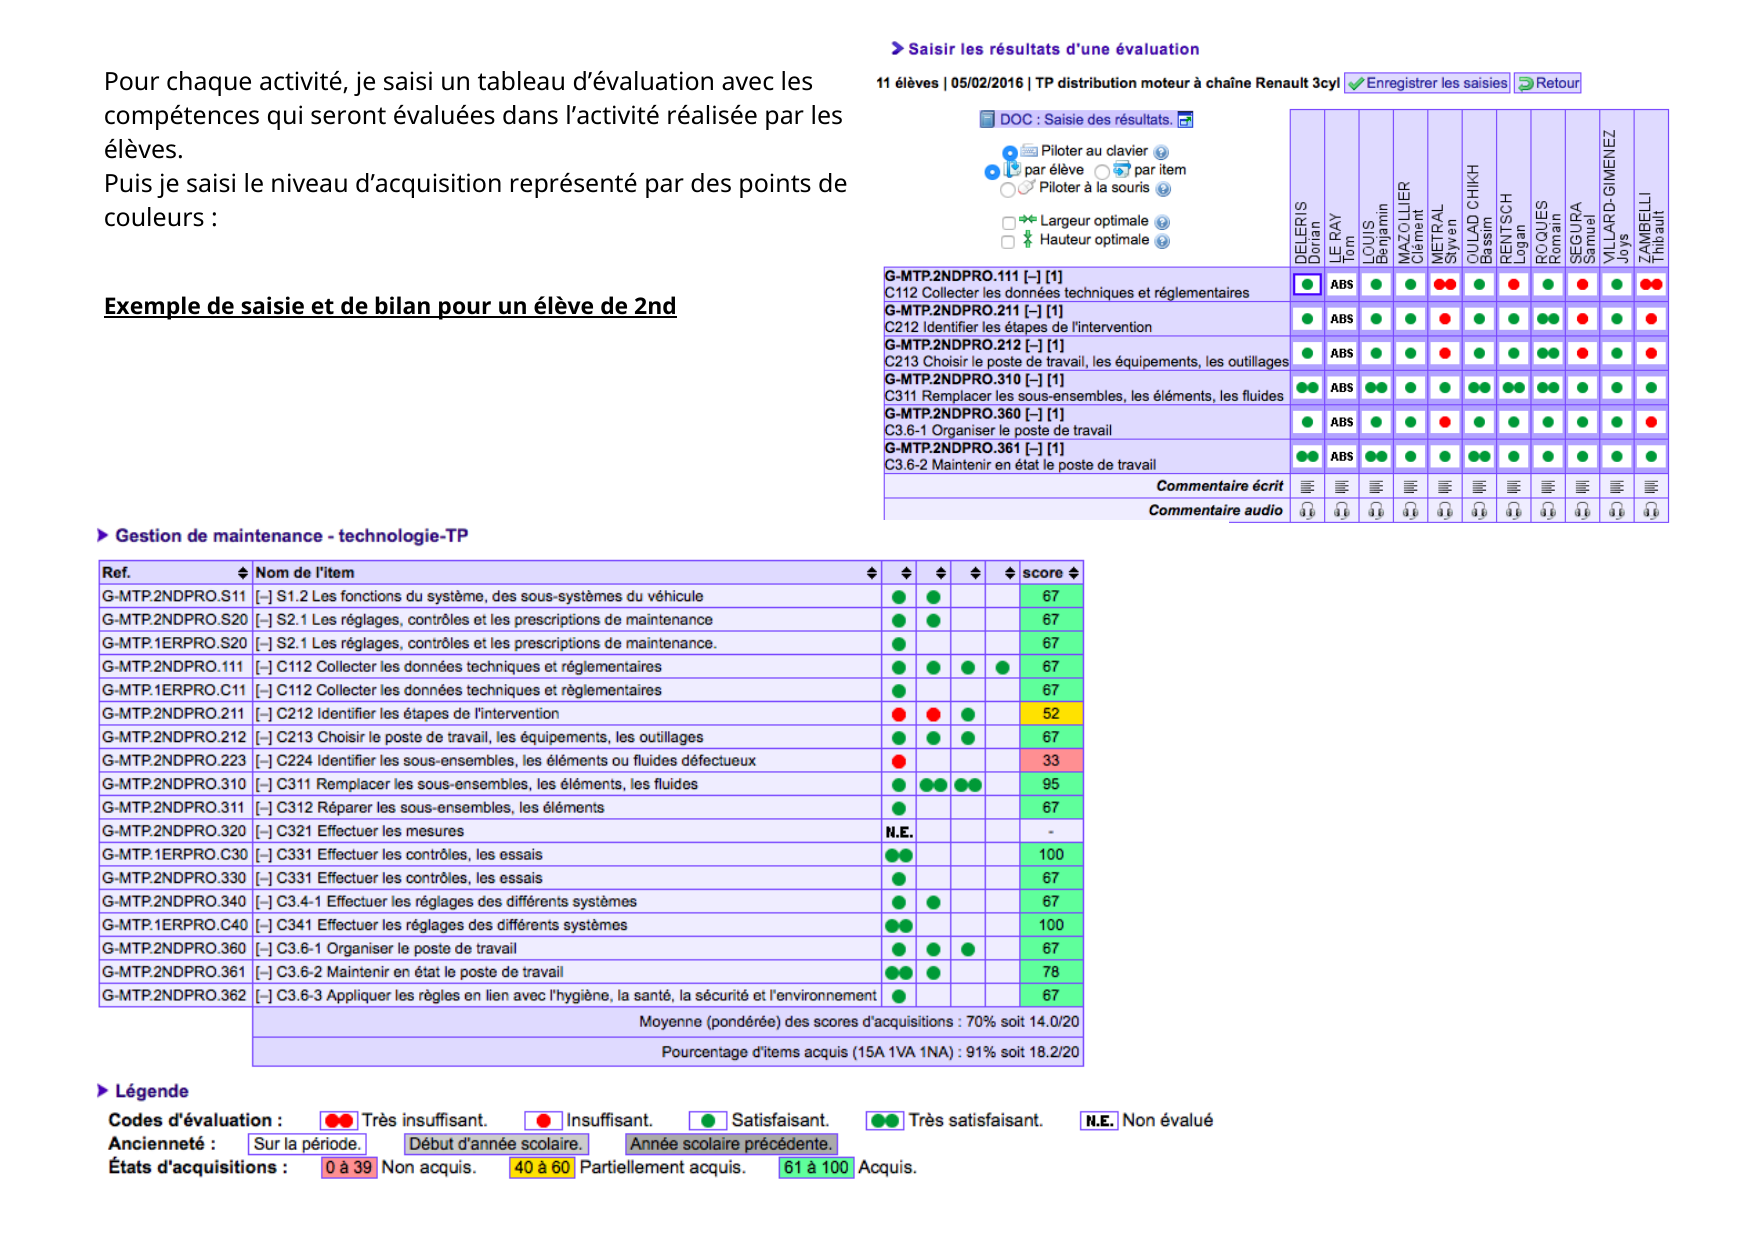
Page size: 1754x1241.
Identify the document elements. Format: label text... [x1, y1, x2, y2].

text Puis je saisi le niveau d’acquisition représenté par des points de couleurs : [103, 166, 876, 234]
text Exemple de saisie et de bilan pour un élève de 2nd [103, 290, 876, 321]
picture [96, 38, 1678, 1186]
text Pour chaque activité, je saisi un tableau d’évaluation avec les compétences qui seront évaluées dans l’activité réalisée par les élèves. [103, 64, 876, 166]
